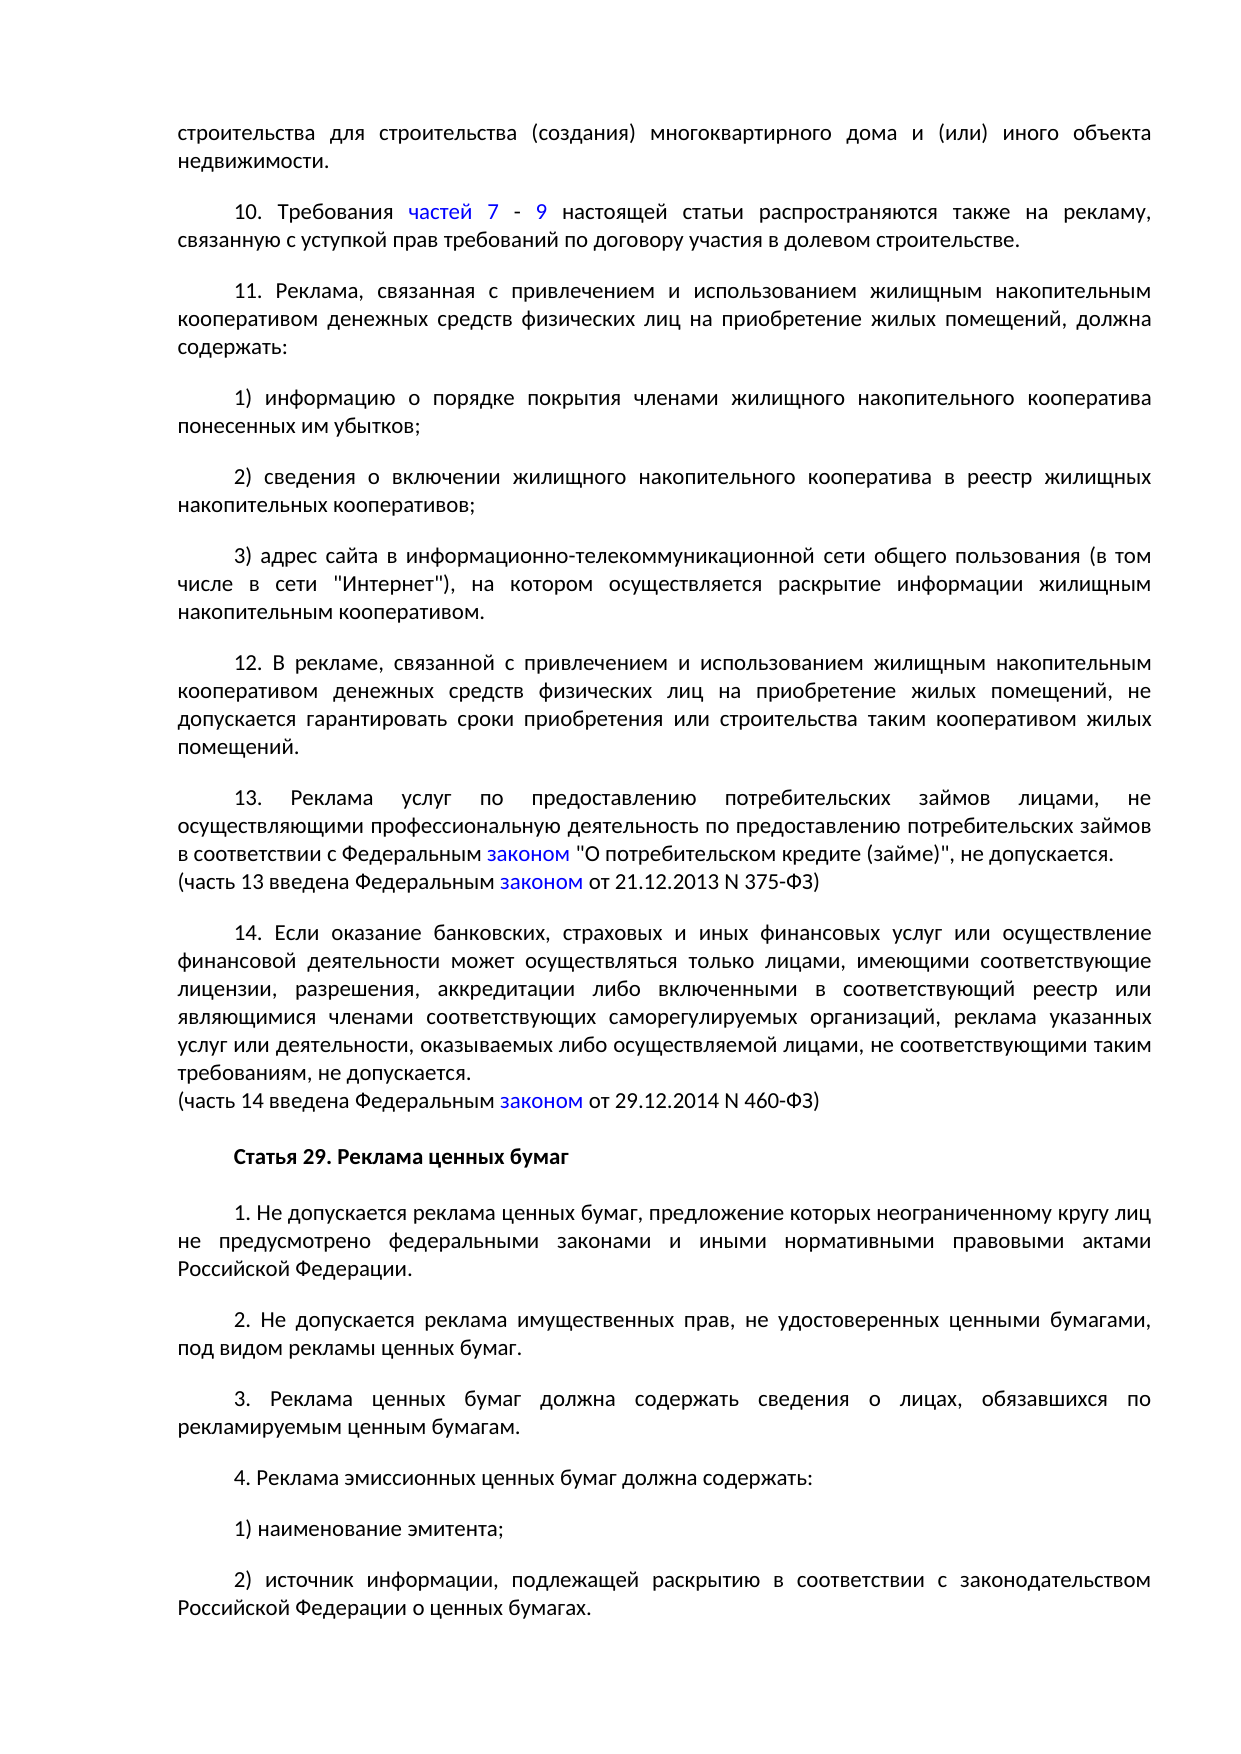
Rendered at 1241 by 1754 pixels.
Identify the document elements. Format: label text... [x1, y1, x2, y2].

text (часть 13 введена Федеральным законом от 21.12.2013 N 375-ФЗ) [177, 867, 1152, 895]
text 4. Реклама эмиссионных ценных бумаг должна содержать: [177, 1463, 1152, 1491]
text 12. В рекламе, связанной с привлечением и использованием жилищным накопительным кооперативом денежных средств физических лиц на приобретение жилых помещений, не допускается гарантировать сроки приобретения или строительства таким кооперативом жилых помещений. [177, 648, 1152, 760]
text 10. Требования частей 7 - 9 настоящей статьи распространяются также на рекламу, связанную с уступкой прав требований по договору участия в долевом строительстве. [177, 197, 1152, 253]
text 1. Не допускается реклама ценных бумаг, предложение которых неограниченному кругу лиц не предусмотрено федеральными законами и иными нормативными правовыми актами Российской Федерации. [177, 1198, 1152, 1282]
text 2) источник информации, подлежащей раскрытию в соответствии с законодательством Российской Федерации о ценных бумагах. [177, 1565, 1152, 1621]
text 2. Не допускается реклама имущественных прав, не удостоверенных ценными бумагами, под видом рекламы ценных бумаг. [177, 1305, 1152, 1361]
text 3) адрес сайта в информационно-телекоммуникационной сети общего пользования (в том числе в сети "Интернет"), на котором осуществляется раскрытие информации жилищным накопительным кооперативом. [177, 541, 1152, 625]
text 13. Реклама услуг по предоставлению потребительских займов лицами, не осуществляющими профессиональную деятельность по предоставлению потребительских займов в соответствии с Федеральным законом "О потребительском кредите (займе)", не допускается. [177, 783, 1152, 867]
text (часть 14 введена Федеральным законом от 29.12.2014 N 460-ФЗ) [177, 1086, 1152, 1114]
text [177, 118, 1152, 174]
text 2) сведения о включении жилищного накопительного кооператива в реестр жилищных накопительных кооперативов; [177, 462, 1152, 518]
title Статья 29. Реклама ценных бумаг [177, 1142, 1152, 1170]
text 1) наименование эмитента; [177, 1514, 1152, 1542]
text 11. Реклама, связанная с привлечением и использованием жилищным накопительным кооперативом денежных средств физических лиц на приобретение жилых помещений, должна содержать: [177, 276, 1152, 360]
text 3. Реклама ценных бумаг должна содержать сведения о лицах, обязавшихся по рекламируемым ценным бумагам. [177, 1384, 1152, 1440]
text 14. Если оказание банковских, страховых и иных финансовых услуг или осуществление финансовой деятельности может осуществляться только лицами, имеющими соответствующие лицензии, разрешения, аккредитации либо включенными в соответствующий реестр или являющимися членами соответствующих саморегулируемых организаций, реклама указанных услуг или деятельности, оказываемых либо осуществляемой лицами, не соответствующими таким требованиям, не допускается. [177, 918, 1152, 1086]
text 1) информацию о порядке покрытия членами жилищного накопительного кооператива понесенных им убытков; [177, 383, 1152, 439]
